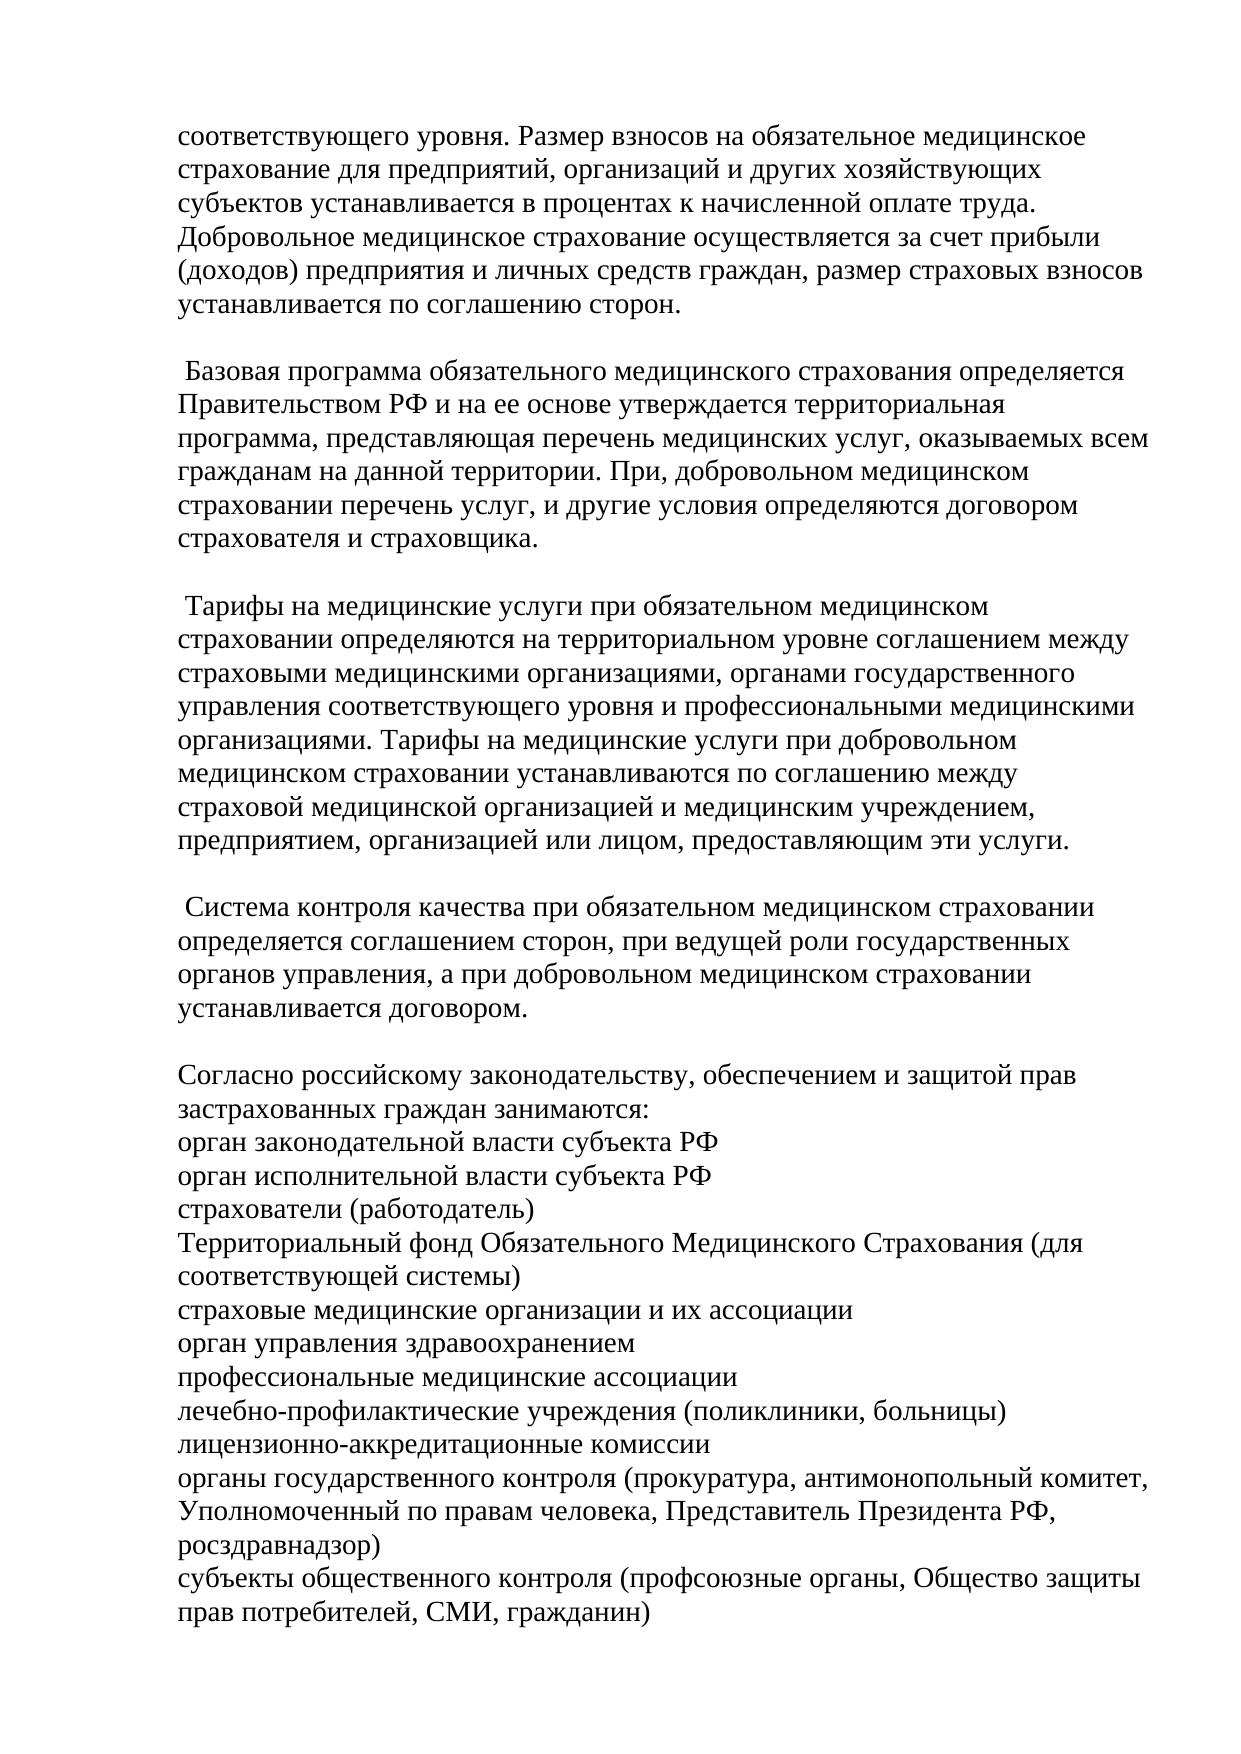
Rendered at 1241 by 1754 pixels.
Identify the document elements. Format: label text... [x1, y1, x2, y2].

text органы государственного контроля (прокуратура, антимонопольный комитет, Уполномоченный по правам человека, Представитель Президента РФ, росздравнадзор) [177, 1460, 1152, 1560]
text орган управления здравоохранением [177, 1326, 1152, 1359]
text орган законодательной власти субъекта РФ [177, 1124, 1152, 1158]
text Базовая программа обязательного медицинского страхования определяется Правительством РФ и на ее основе утверждается территориальная программа, представляющая перечень медицинских услуг, оказываемых всем гражданам на данной территории. При, добровольном медицинском страховании перечень услуг, и другие условия определяются договором страхователя и страховщика. [177, 353, 1152, 554]
text лицензионно-аккредитационные комиссии [177, 1426, 1152, 1460]
text страховые медицинские организации и их ассоциации [177, 1292, 1152, 1326]
text Территориальный фонд Обязательного Медицинского Страхования (для соответствующей системы) [177, 1225, 1152, 1292]
text профессиональные медицинские ассоциации [177, 1359, 1152, 1393]
text субъекты общественного контроля (профсоюзные органы, Общество защиты прав потребителей, СМИ, гражданин) [177, 1560, 1152, 1627]
text лечебно-профилактические учреждения (поликлиники, больницы) [177, 1393, 1152, 1426]
text Согласно российскому законодательству, обеспечением и защитой прав застрахованных граждан занимаются: [177, 1057, 1152, 1124]
text страхователи (работодатель) [177, 1191, 1152, 1225]
text Система контроля качества при обязательном медицинском страховании определяется соглашением сторон, при ведущей роли государственных органов управления, а при добро­вольном медицинском страховании устанавливается договором. [177, 889, 1152, 1024]
text орган исполнительной власти субъекта РФ [177, 1158, 1152, 1191]
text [177, 118, 1152, 319]
text Тарифы на медицинские услуги при обязательном медицинском страховании определяются на территориальном уровне соглашением между страховыми медицинскими организациями, органами государственного управления соответствующего уровня и профессиональными медицинскими организациями. Тарифы на медицинские услуги при добровольном медицинском страховании устанавливаются по соглашению между страховой медицинской организацией и медицинским учреждением, предприятием, организацией или лицом, предоставляющим эти услуги. [177, 588, 1152, 856]
